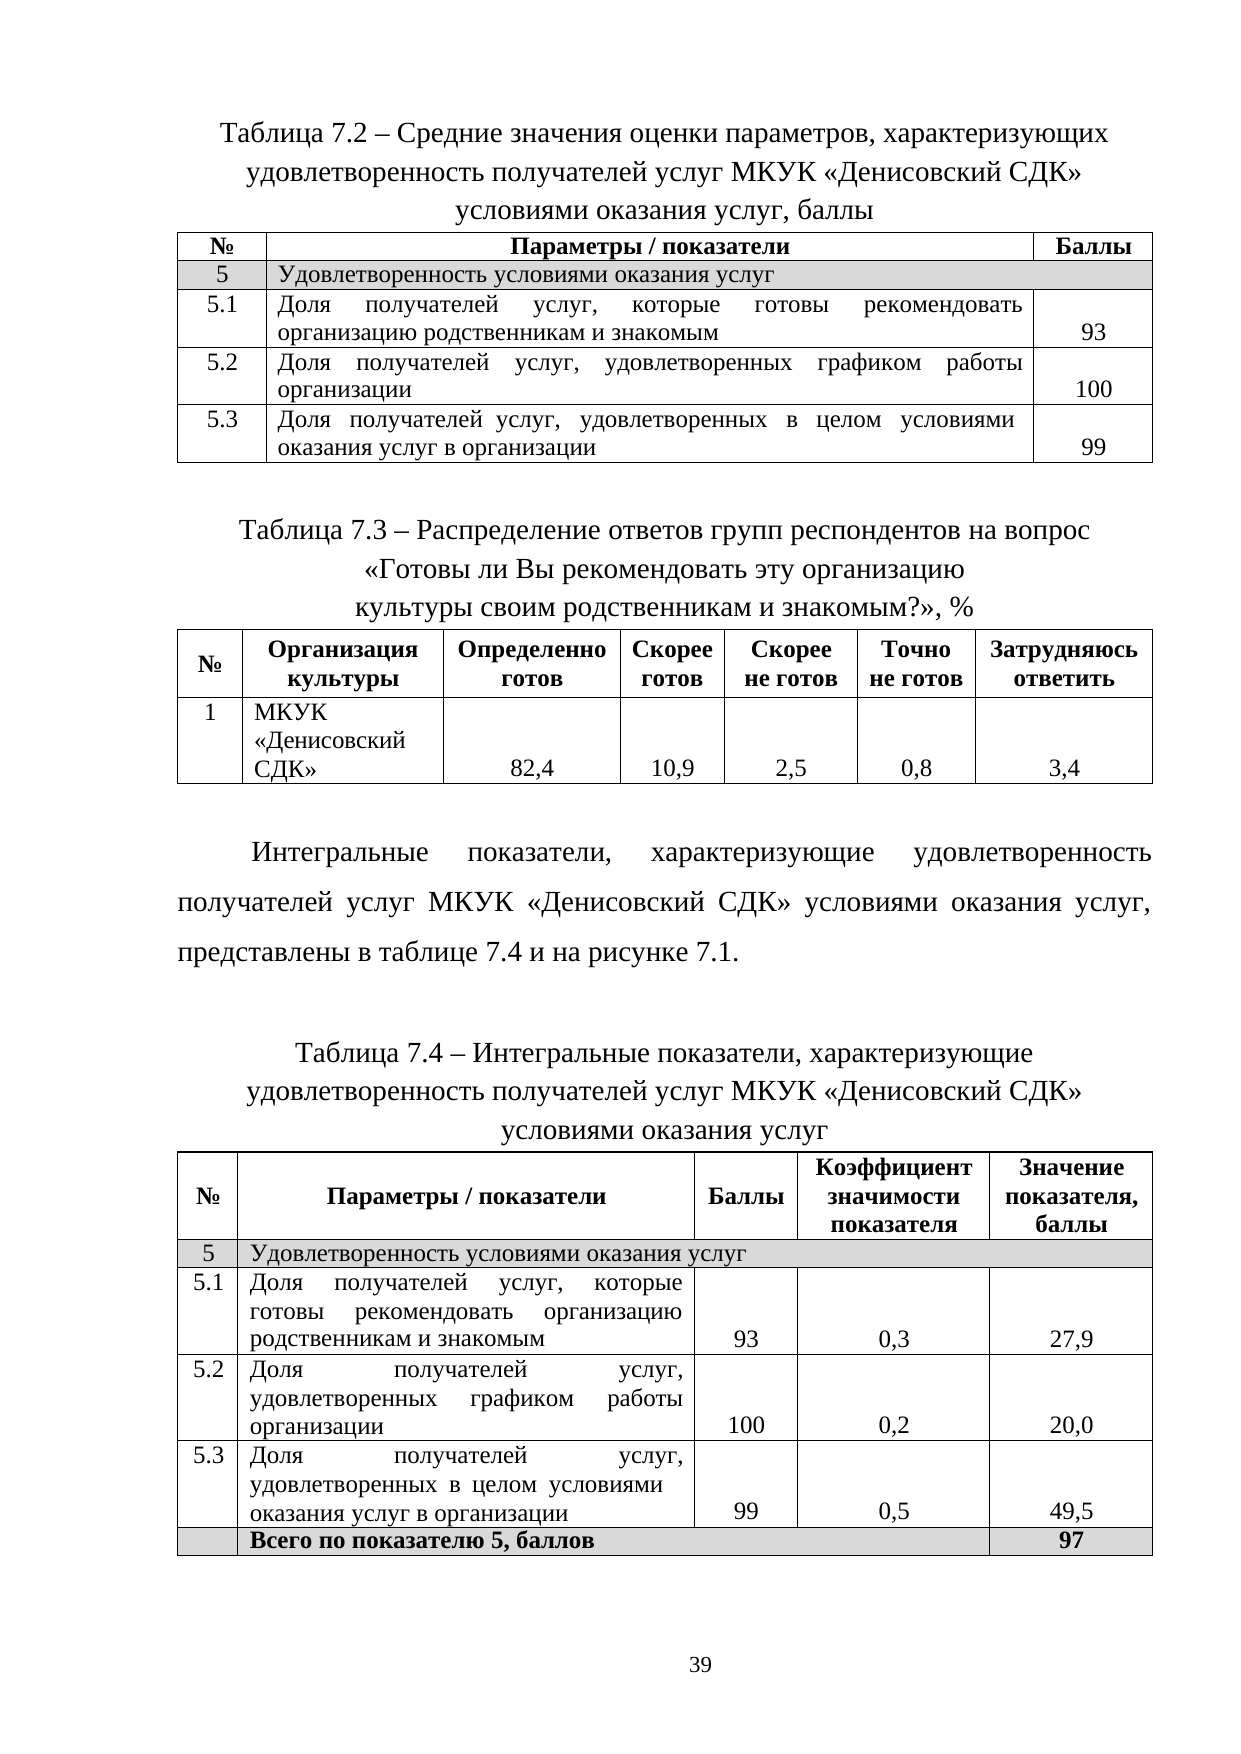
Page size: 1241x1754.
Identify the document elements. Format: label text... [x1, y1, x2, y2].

table_cell МКУК «Денисовский СДК» [243, 698, 443, 783]
table_cell 97 [990, 1528, 1152, 1555]
text Таблица 7.4 – Интегральные показатели, характеризующие удовлетворенность получателей услуг МКУК «Денисовский СДК» условиями оказания услуг [246, 1035, 1083, 1146]
table_header Скорее готов [621, 630, 724, 697]
table_header Скорее не готов [725, 630, 857, 697]
text Таблица 7.2 – Средние значения оценки параметров, характеризующих удовлетворенность получателей услуг МКУК «Денисовский СДК» условиями оказания услуг, баллы [185, 115, 1143, 226]
table_cell 5 [178, 261, 266, 289]
table_cell 0,3 [798, 1268, 989, 1353]
table_header Значение показателя, баллы [990, 1153, 1152, 1239]
table_header Коэффициент значимости показателя [798, 1153, 989, 1239]
table_header № [178, 1153, 237, 1239]
table_header Точно не готов [858, 630, 975, 697]
table_cell 5.2 [178, 1355, 237, 1440]
table_cell [178, 1528, 237, 1555]
table_cell 5.1 [178, 290, 266, 347]
table_cell 100 [695, 1355, 797, 1440]
table_header № [178, 233, 266, 260]
table_cell 93 [695, 1268, 797, 1353]
table_cell 5 [178, 1240, 237, 1267]
table_cell 99 [1034, 405, 1152, 462]
table_cell 5.2 [178, 348, 266, 404]
table_cell 1 [178, 698, 242, 783]
table_header Параметры / показатели [238, 1153, 694, 1239]
table_cell 82,4 [444, 698, 620, 783]
table_cell Доля получателей услуг, удовлетворенных в целом условиями оказания услуг в организации [238, 1441, 694, 1527]
table_cell 3,4 [976, 698, 1152, 783]
table_cell 10,9 [621, 698, 724, 783]
table_header Баллы [1034, 233, 1152, 260]
text «Готовы ли Вы рекомендовать эту организацию культуры своим родственникам и знакомым?», % [301, 551, 1027, 623]
table_cell 93 [1034, 290, 1152, 347]
table_cell Доля получателей услуг, которые готовы рекомендовать организацию родственникам и знакомым [238, 1268, 694, 1353]
table_cell 27,9 [990, 1268, 1152, 1353]
table_cell 99 [695, 1441, 797, 1527]
table_cell Всего по показателю 5, баллов [238, 1528, 989, 1555]
table_header Организация культуры [243, 630, 443, 697]
table_cell 100 [1034, 348, 1152, 404]
table_header Определенно готов [444, 630, 620, 697]
table_cell Удовлетворенность условиями оказания услуг [267, 261, 1152, 289]
table_header Параметры / показатели [267, 233, 1033, 260]
text Интегральные показатели, характеризующие удовлетворенность получателей услуг МКУК «Денисовский СДК» условиями оказания услуг, представлены в таблице 7.4 и на рисунке 7.1. [177, 834, 1152, 968]
table_cell 5.1 [178, 1268, 237, 1353]
table_cell 5.3 [178, 1441, 237, 1527]
table_cell Доля получателей услуг, удовлетворенных в целом условиями оказания услуг в организации [267, 405, 1033, 462]
table_cell 0,2 [798, 1355, 989, 1440]
table_header Затрудняюсь ответить [976, 630, 1152, 697]
table_cell 0,8 [858, 698, 975, 783]
table_cell Доля получателей услуг, удовлетворенных графиком работы организации [267, 348, 1033, 404]
table_cell 49,5 [990, 1441, 1152, 1527]
table_cell 5.3 [178, 405, 266, 462]
table_header № [178, 630, 242, 697]
table_cell 20,0 [990, 1355, 1152, 1440]
table_cell Доля получателей услуг, удовлетворенных графиком работы организации [238, 1355, 694, 1440]
table_header Баллы [695, 1153, 797, 1239]
text Таблица 7.3 – Распределение ответов групп респондентов на вопрос [203, 512, 1126, 546]
table_cell Доля получателей услуг, которые готовы рекомендовать организацию родственникам и знакомым [267, 290, 1033, 347]
table_cell 2,5 [725, 698, 857, 783]
table_cell 0,5 [798, 1441, 989, 1527]
table_cell Удовлетворенность условиями оказания услуг [238, 1240, 1152, 1267]
